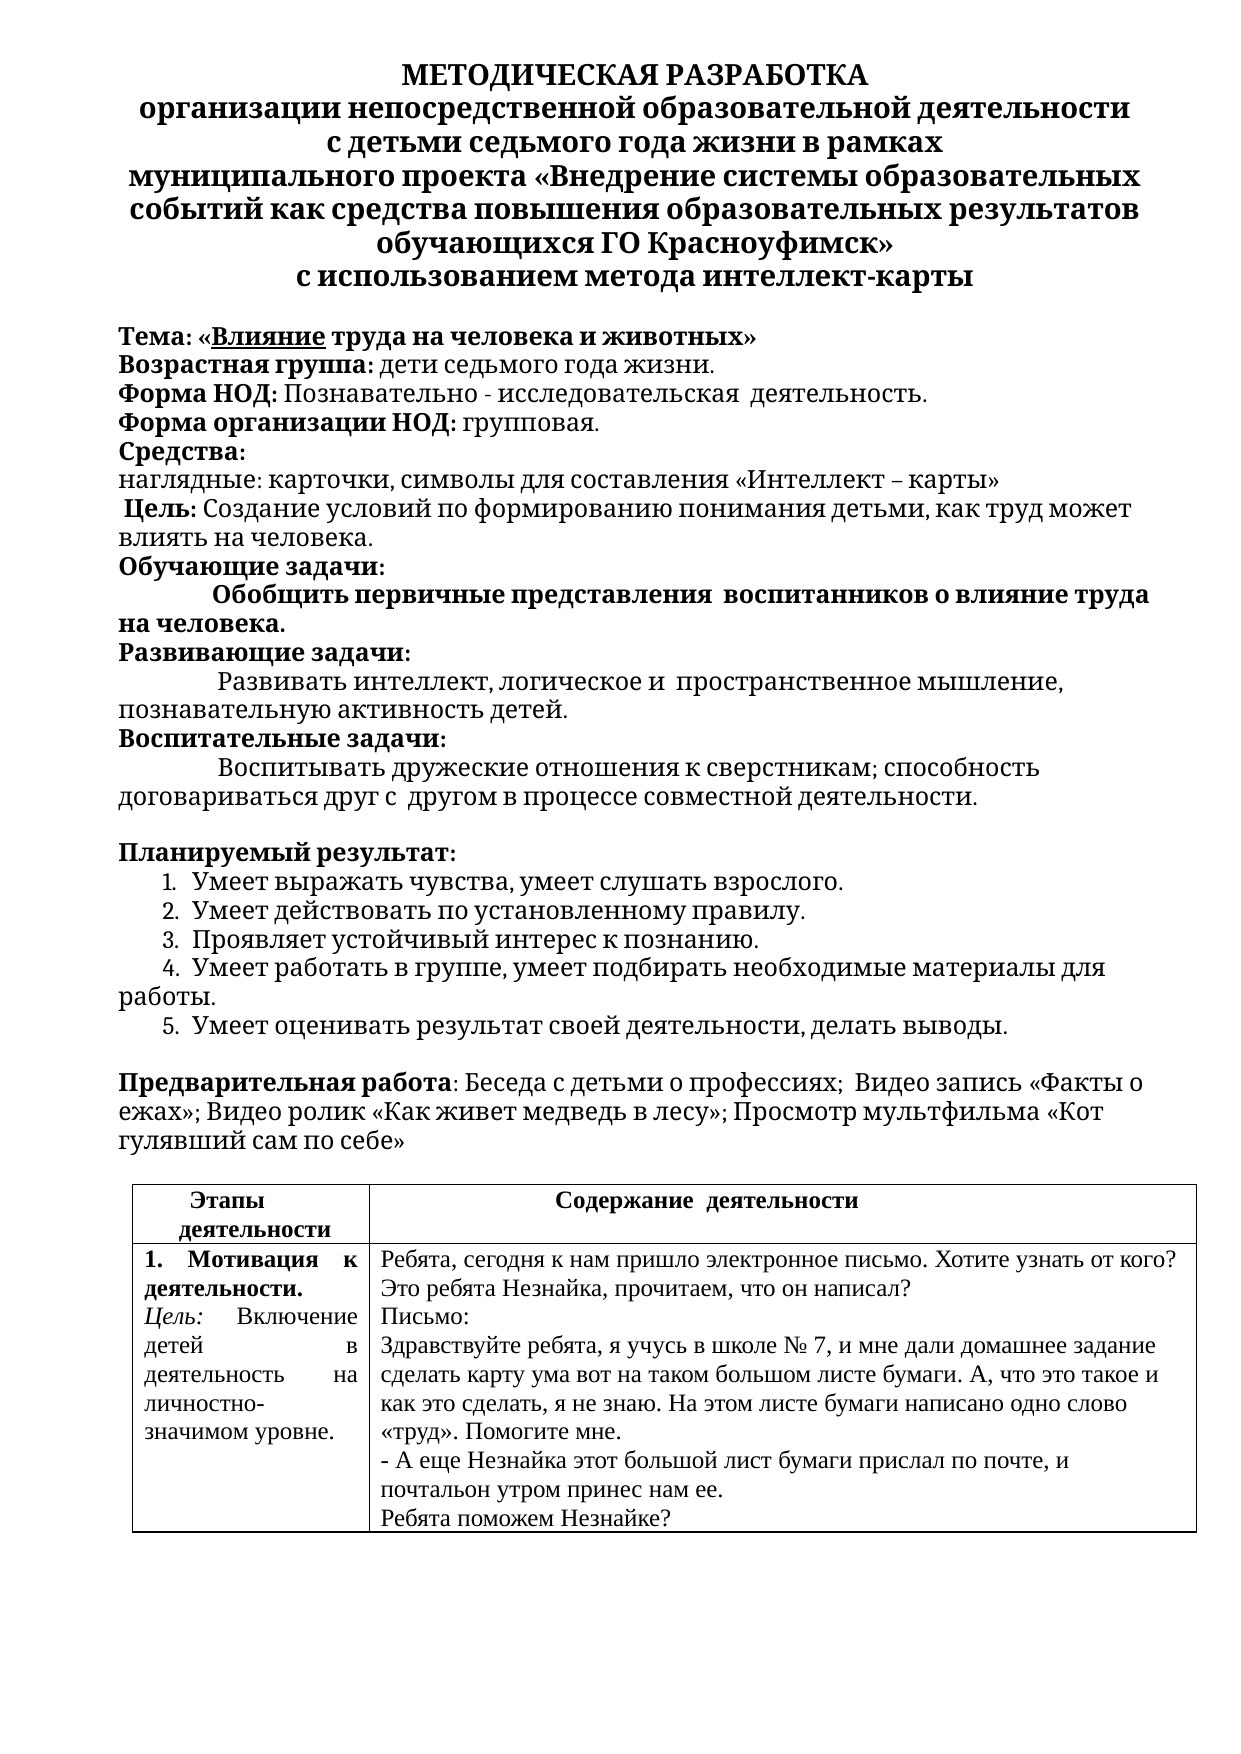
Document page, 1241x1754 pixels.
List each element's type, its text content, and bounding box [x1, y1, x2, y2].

text Форма организации НОД: групповая. [118, 409, 1152, 438]
text Предварительная работа: Беседа с детьми о профессиях; Видео запись «Факты о ежах»; Видео ролик «Как живет медведь в лесу»; Просмотр мультфильма «Кот гулявший сам по себе» [118, 1069, 1152, 1156]
text с детьми седьмого года жизни в рамках [118, 126, 1152, 160]
table_header Содержание деятельности [370, 1185, 1196, 1243]
text наглядные: карточки, символы для составления «Интеллект – карты» [118, 466, 1152, 495]
text Обучающие задачи: [118, 553, 1152, 581]
text с использованием метода интеллект-карты [118, 260, 1152, 294]
text муниципального проекта «Внедрение системы образовательных событий как средства повышения образовательных результатов обучающихся ГО Красноуфимск» [118, 160, 1152, 260]
text Цель: Создание условий по формированию понимания детьми, как труд может влиять на человека. [118, 495, 1152, 553]
text 5. Умеет оценивать результат своей деятельности, делать выводы. [118, 1012, 1152, 1041]
text 4. Умеет работать в группе, умеет подбирать необходимые материалы для работы. [118, 954, 1152, 1012]
text Обобщить первичные представления воспитанников о влияние труда на человека. [118, 581, 1152, 639]
text МЕТОДИЧЕСКАЯ РАЗРАБОТКА [118, 59, 1152, 93]
text Развивающие задачи: [118, 639, 1152, 668]
text 3. Проявляет устойчивый интерес к познанию. [118, 926, 1152, 954]
table_cell 1. Мотивация к деятельности. Цель: Включение детей в деятельность на личностно-значимом уровне. [133, 1244, 369, 1531]
text Возрастная группа: дети седьмого года жизни. [118, 351, 1152, 380]
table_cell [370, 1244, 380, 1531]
text организации непосредственной образовательной деятельности [118, 93, 1152, 126]
text Планируемый результат: [118, 839, 1152, 868]
text Средства: [118, 438, 1152, 466]
table_header Этапы деятельности [133, 1185, 369, 1243]
text Развивать интеллект, логическое и пространственное мышление, познавательную активность детей. [118, 668, 1152, 725]
text Форма НОД: Познавательно - исследовательская деятельность. [118, 380, 1152, 409]
text Тема: «Влияние труда на человека и животных» [118, 323, 1152, 351]
text 2. Умеет действовать по установленному правилу. [118, 897, 1152, 926]
text 1. Умеет выражать чувства, умеет слушать взрослого. [118, 868, 1152, 897]
text Воспитывать дружеские отношения к сверстникам; способность договариваться друг с другом в процессе совместной деятельности. [118, 754, 1152, 811]
text Воспитательные задачи: [118, 725, 1152, 754]
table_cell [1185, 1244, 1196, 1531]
